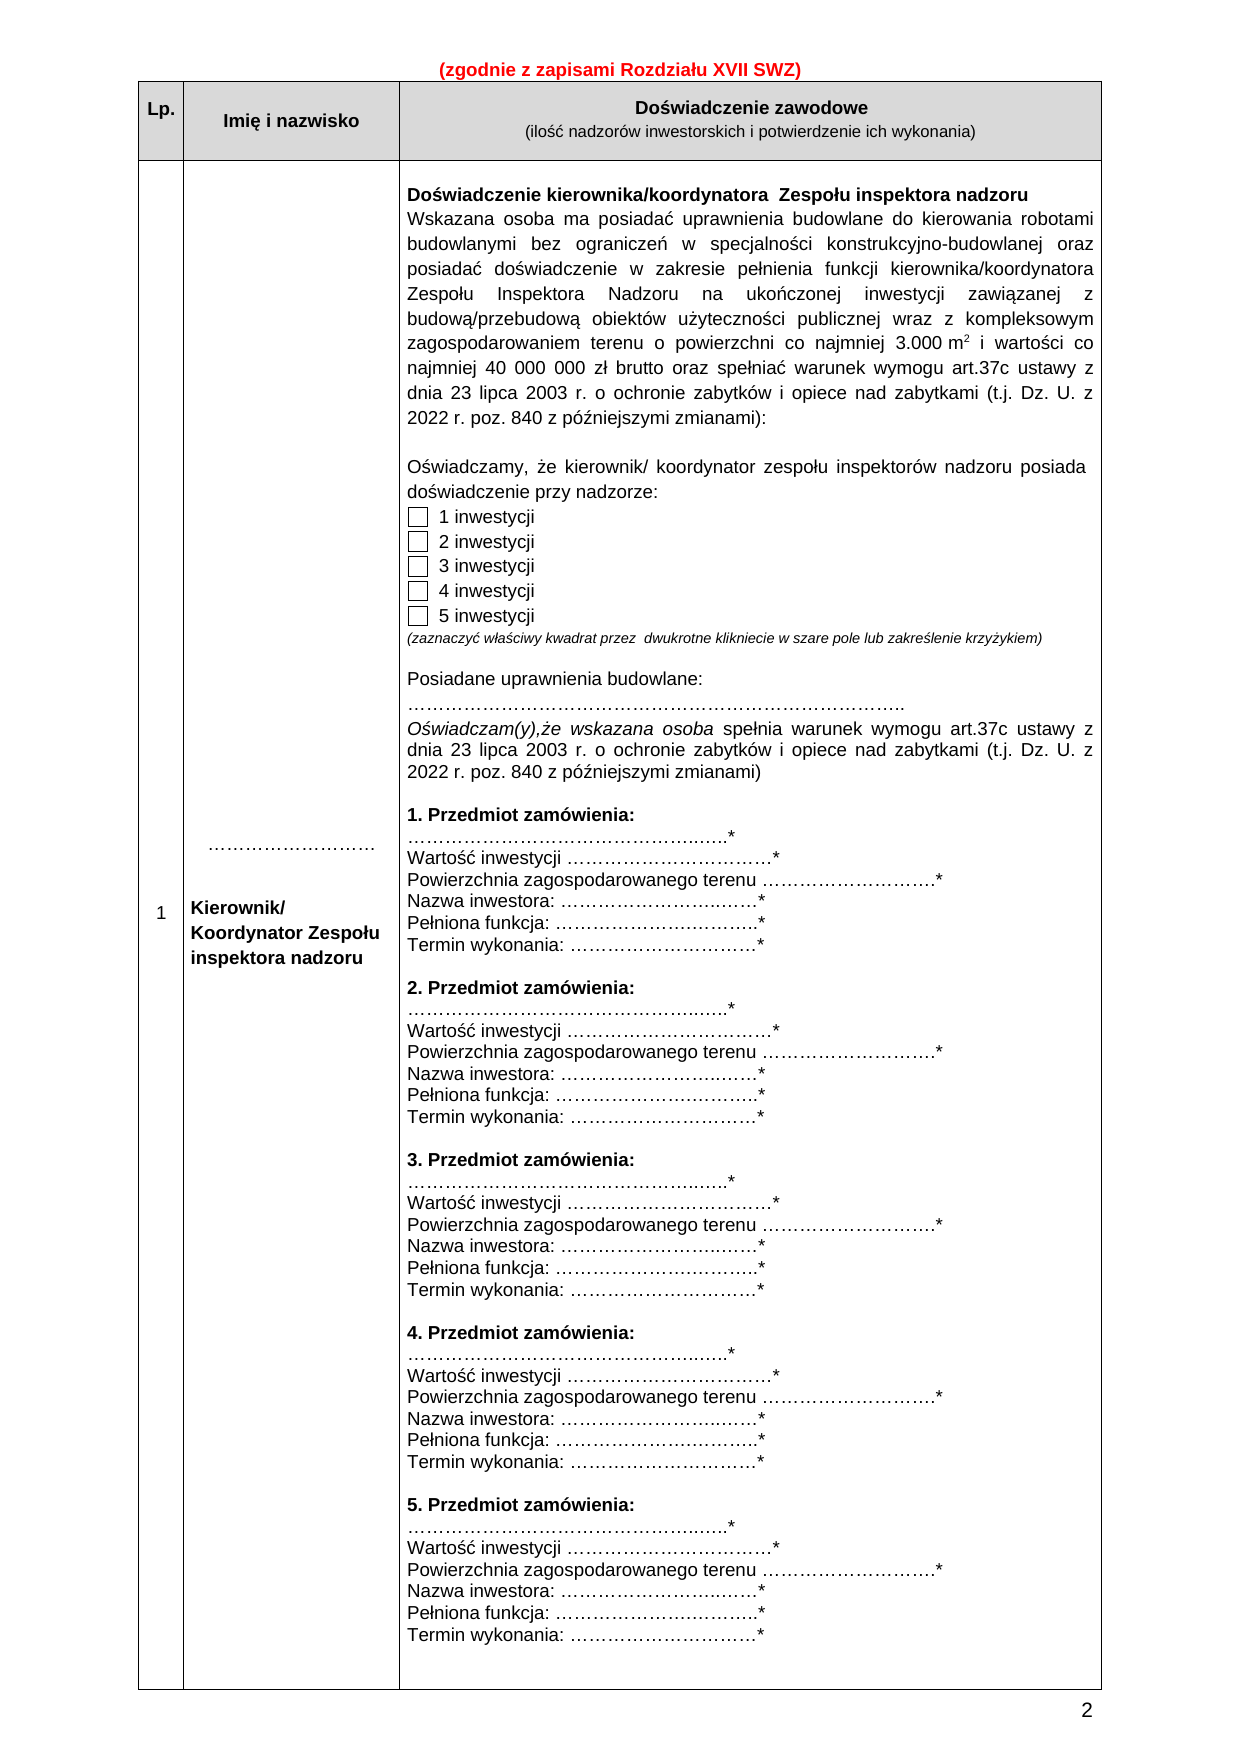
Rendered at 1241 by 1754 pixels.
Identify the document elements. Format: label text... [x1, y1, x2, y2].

table_cell 1 [139, 161, 183, 1688]
text (zgodnie z zapisami Rozdziału XVII SWZ) [148, 59, 1093, 81]
table_header Doświadczenie zawodowe (ilość nadzorów inwestorskich i potwierdzenie ich wykonania) [400, 82, 1101, 160]
table_cell ……………………… Kierownik/ Koordynator Zespołu inspektora nadzoru [184, 161, 399, 1688]
table_header Lp. [139, 82, 183, 160]
table_header Imię i nazwisko [184, 82, 399, 160]
table_cell Doświadczenie kierownika/koordynatora Zespołu inspektora nadzoru Wskazana osoba ma posiadać uprawnienia budowlane do kierowania robotami budowlanymi bez ograniczeń w specjalności konstrukcyjno-budowlanej oraz posiadać doświadczenie w zakresie pełnienia funkcji kierownika/koordynatora Zespołu Inspektora Nadzoru na ukończonej inwestycji zawiązanej z budową/przebudową obiektów użyteczności publicznej wraz z kompleksowym zagospodarowaniem terenu o powierzchni co najmniej 3.000 m2 i wartości co najmniej 40 000 000 zł brutto oraz spełniać warunek wymogu art.37c ustawy z dnia 23 lipca 2003 r. o ochronie zabytków i opiece nad zabytkami (t.j. Dz. U. z 2022 r. poz. 840 z późniejszymi zmianami): Oświadczamy, że kierownik/ koordynator zespołu inspektorów nadzoru posiada doświadczenie przy nadzorze: 1 inwestycji 2 inwestycji 3 inwestycji 4 inwestycji 5 inwestycji (zaznaczyć właściwy kwadrat przez dwukrotne klikniecie w szare pole lub zakreślenie krzyżykiem) Posiadane uprawnienia budowlane:…………………………………………………………………….. Oświadczam(y),że wskazana osoba spełnia warunek wymogu art.37c ustawy z dnia 23 lipca 2003 r. o ochronie zabytków i opiece nad zabytkami (t.j. Dz. U. z 2022 r. poz. 840 z późniejszymi zmianami) 1. Przedmiot zamówienia: ………………………………………..…..* Wartość inwestycji ……………………………* Powierzchnia zagospodarowanego terenu ……………………….* Nazwa inwestora: ……………………..……* Pełniona funkcja: ………………….………..* Termin wykonania: …………………………* 2. Przedmiot zamówienia: ………………………………………..…..* Wartość inwestycji ……………………………* Powierzchnia zagospodarowanego terenu ……………………….* Nazwa inwestora: ……………………..……* Pełniona funkcja: ………………….………..* Termin wykonania: …………………………* 3. Przedmiot zamówienia: ………………………………………..…..* Wartość inwestycji ……………………………* Powierzchnia zagospodarowanego terenu ……………………….* Nazwa inwestora: ……………………..……* Pełniona funkcja: ………………….………..* Termin wykonania: …………………………* 4. Przedmiot zamówienia: ………………………………………..…..* Wartość inwestycji ……………………………* Powierzchnia zagospodarowanego terenu ……………………….* Nazwa inwestora: ……………………..……* Pełniona funkcja: ………………….………..* Termin wykonania: …………………………* 5. Przedmiot zamówienia: ………………………………………..…..* Wartość inwestycji ……………………………* Powierzchnia zagospodarowanego terenu ……………………….* Nazwa inwestora: ……………………..……* Pełniona funkcja: ………………….………..* Termin wykonania: …………………………* [400, 161, 1101, 1688]
